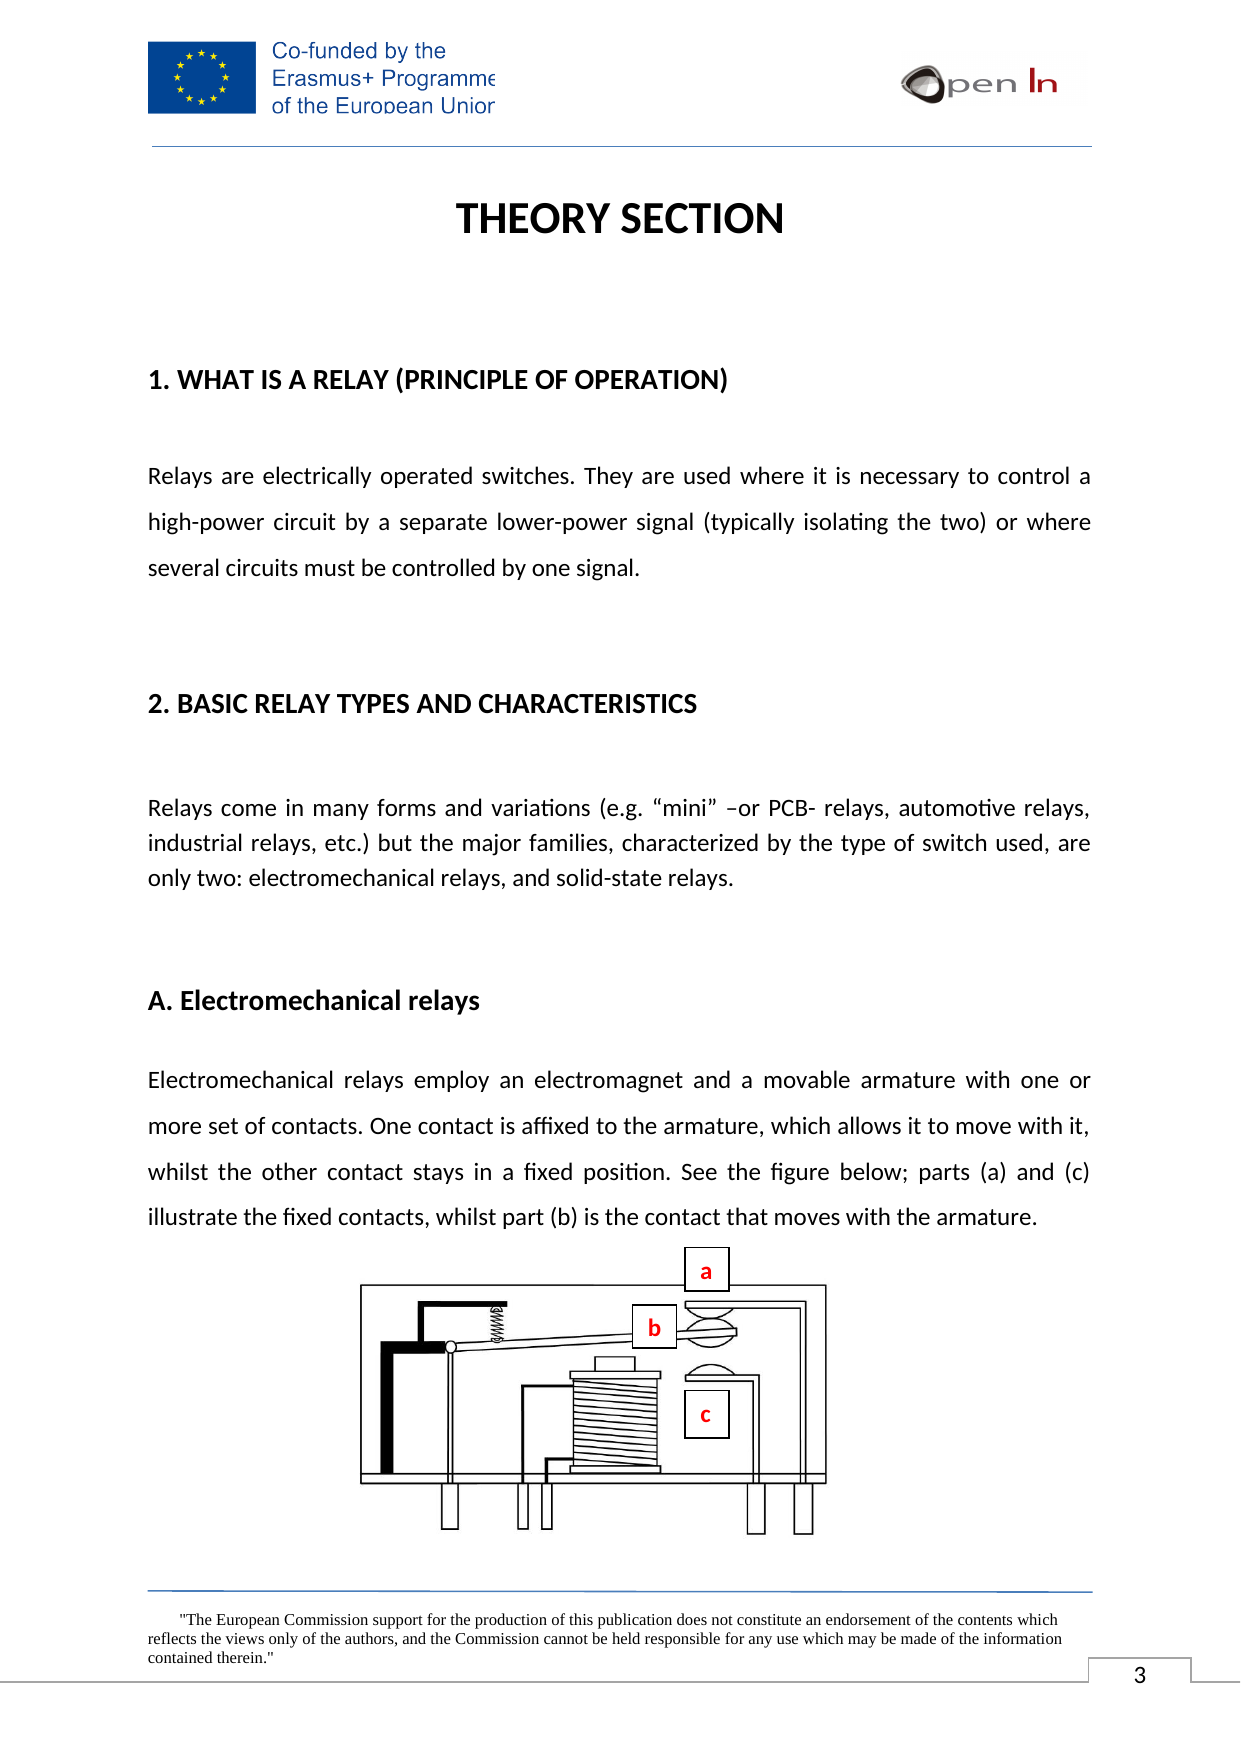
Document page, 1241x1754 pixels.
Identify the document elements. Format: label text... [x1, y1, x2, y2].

picture [349, 1268, 891, 1571]
picture [147, 41, 495, 114]
subtitle 1. WHAT IS A RELAY (PRINCIPLE OF OPERATION) [148, 361, 1092, 397]
picture [900, 51, 1089, 106]
subtitle 2. BASIC RELAY TYPES AND CHARACTERISTICS [148, 685, 1092, 774]
text Electromechanical relays employ an electromagnet and a movable armature with one or more set of contacts. One contact is affixed to the armature, which allows it to move with it, whilst the other contact stays in a fixed position. See the figure below; parts (a) and (c) illustrate the fixed contacts, whilst part (b) is the contact that moves with the armature. [148, 1064, 1092, 1232]
subtitle A. Electromechanical relays [148, 982, 1092, 1017]
text Relays come in many forms and variations (e.g. “mini” –or PCB- relays, automotive relays, industrial relays, etc.) but the major families, characterized by the type of switch used, are only two: electromechanical relays, and solid-state relays. [148, 792, 1092, 892]
subtitle THEORY SECTION [148, 189, 1092, 329]
text Relays are electrically operated switches. They are used where it is necessary to control a high-power circuit by a separate lower-power signal (typically isolating the two) or where several circuits must be controlled by one signal. [148, 414, 1092, 582]
